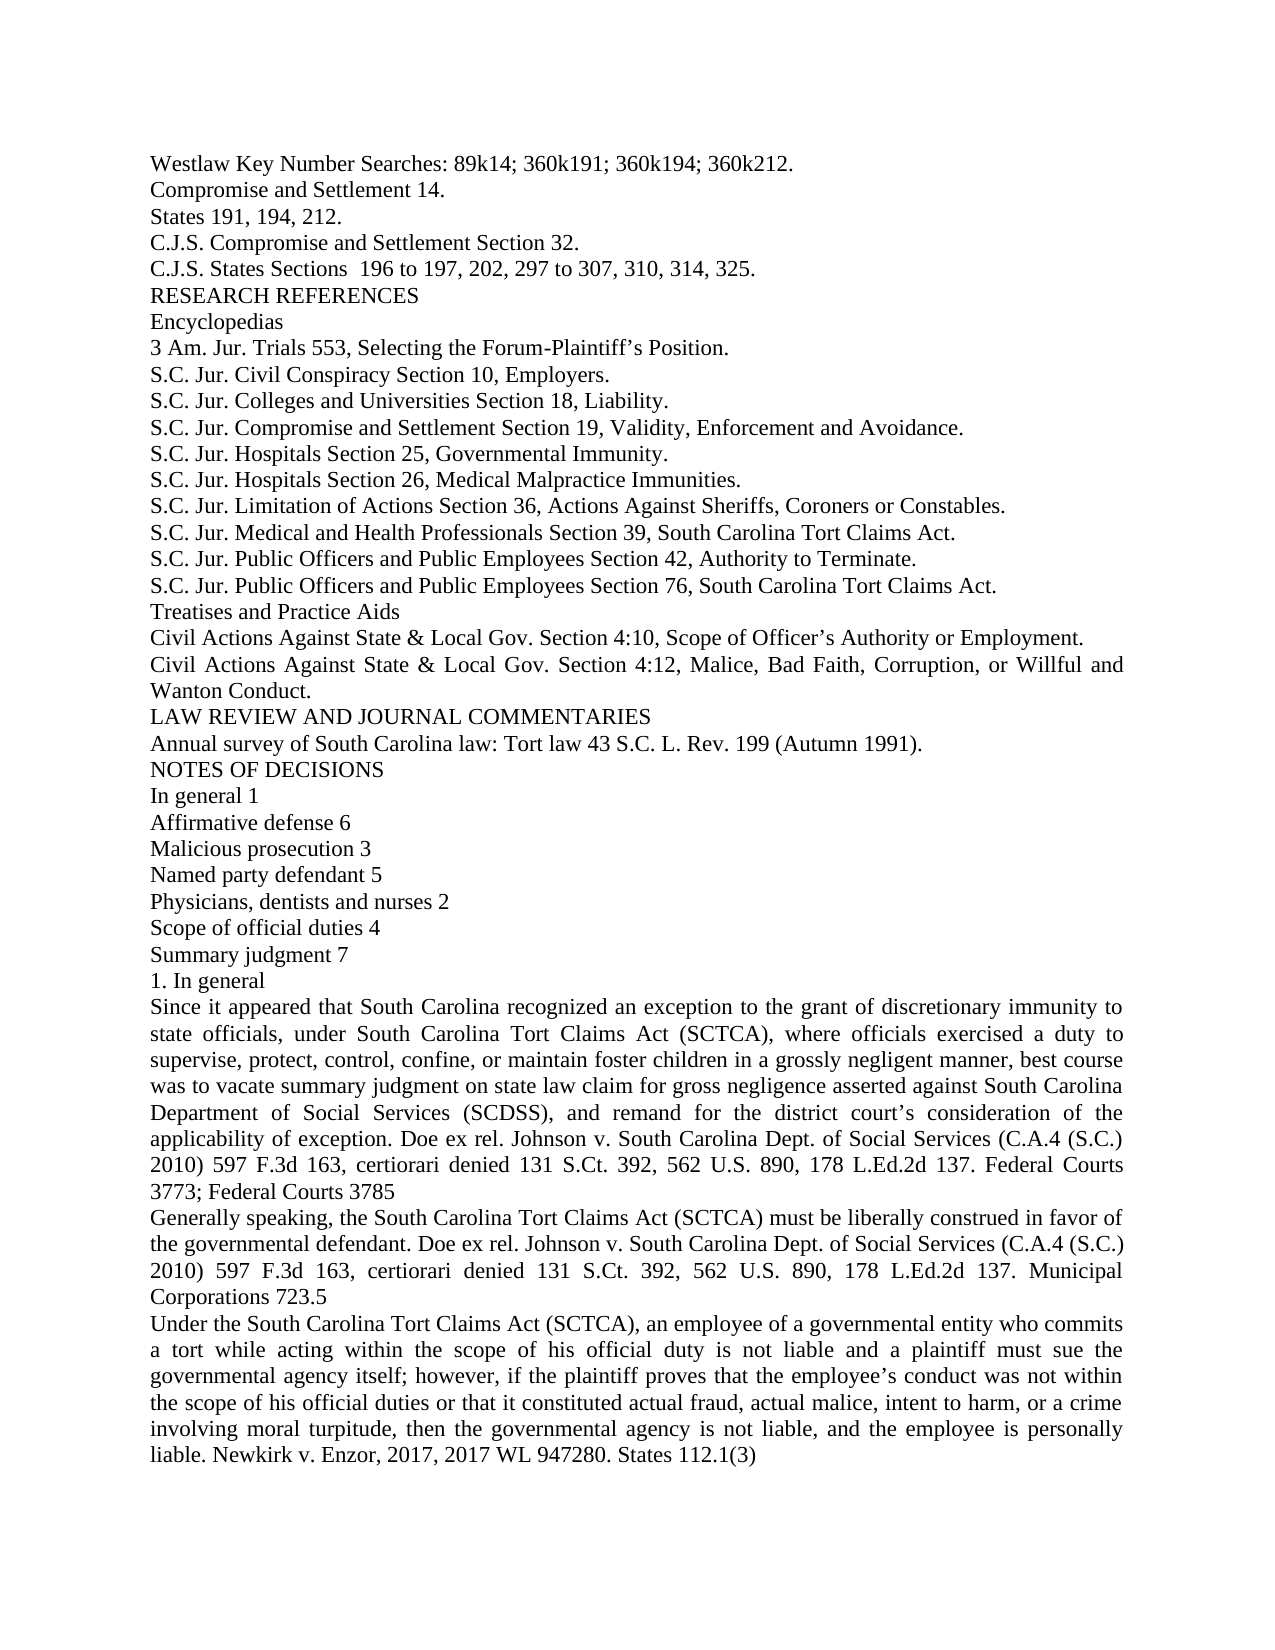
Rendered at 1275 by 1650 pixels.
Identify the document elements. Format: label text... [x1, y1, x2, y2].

text S.C. Jur. Medical and Health Professionals Section 39, South Carolina Tort Claims Act. [150, 519, 1125, 545]
text S.C. Jur. Civil Conspiracy Section 10, Employers. [150, 361, 1125, 387]
text In general 1 [150, 782, 1125, 809]
text Civil Actions Against State & Local Gov. Section 4:12, Malice, Bad Faith, Corruption, or Willful and Wanton Conduct. [150, 651, 1125, 703]
text LAW REVIEW AND JOURNAL COMMENTARIES [150, 703, 1125, 730]
text Under the South Carolina Tort Claims Act (SCTCA), an employee of a governmental entity who commits a tort while acting within the scope of his official duty is not liable and a plaintiff must sue the governmental agency itself; however, if the plaintiff proves that the employee’s conduct was not within the scope of his official duties or that it constituted actual fraud, actual malice, intent to harm, or a crime involving moral turpitude, then the governmental agency is not liable, and the employee is personally liable. Newkirk v. Enzor, 2017, 2017 WL 947280. States 112.1(3) [150, 1309, 1125, 1468]
text Treatises and Practice Aids [150, 598, 1125, 624]
text 3 Am. Jur. Trials 553, Selecting the Forum-Plaintiff’s Position. [150, 334, 1125, 361]
text S.C. Jur. Public Officers and Public Employees Section 76, South Carolina Tort Claims Act. [150, 572, 1125, 598]
text Malicious prosecution 3 [150, 835, 1125, 862]
text S.C. Jur. Hospitals Section 26, Medical Malpractice Immunities. [150, 466, 1125, 493]
text Named party defendant 5 [150, 862, 1125, 888]
text S.C. Jur. Limitation of Actions Section 36, Actions Against Sheriffs, Coroners or Constables. [150, 493, 1125, 519]
text Westlaw Key Number Searches: 89k14; 360k191; 360k194; 360k212. [150, 150, 1125, 176]
text C.J.S. States Sections 196 to 197, 202, 297 to 307, 310, 314, 325. [150, 255, 1125, 282]
text States 191, 194, 212. [150, 203, 1125, 229]
text Generally speaking, the South Carolina Tort Claims Act (SCTCA) must be liberally construed in favor of the governmental defendant. Doe ex rel. Johnson v. South Carolina Dept. of Social Services (C.A.4 (S.C.) 2010) 597 F.3d 163, certiorari denied 131 S.Ct. 392, 562 U.S. 890, 178 L.Ed.2d 137. Municipal Corporations 723.5 [150, 1204, 1125, 1309]
text S.C. Jur. Colleges and Universities Section 18, Liability. [150, 387, 1125, 413]
text Civil Actions Against State & Local Gov. Section 4:10, Scope of Officer’s Authority or Employment. [150, 624, 1125, 651]
text 1. In general [150, 967, 1125, 993]
text Compromise and Settlement 14. [150, 176, 1125, 203]
text Summary judgment 7 [150, 941, 1125, 967]
text S.C. Jur. Hospitals Section 25, Governmental Immunity. [150, 440, 1125, 466]
text Scope of official duties 4 [150, 914, 1125, 941]
text Affirmative defense 6 [150, 809, 1125, 835]
text S.C. Jur. Public Officers and Public Employees Section 42, Authority to Terminate. [150, 545, 1125, 572]
text Annual survey of South Carolina law: Tort law 43 S.C. L. Rev. 199 (Autumn 1991). [150, 730, 1125, 756]
text S.C. Jur. Compromise and Settlement Section 19, Validity, Enforcement and Avoidance. [150, 413, 1125, 440]
text RESEARCH REFERENCES [150, 282, 1125, 308]
text Encyclopedias [150, 308, 1125, 334]
text Since it appeared that South Carolina recognized an exception to the grant of discretionary immunity to state officials, under South Carolina Tort Claims Act (SCTCA), where officials exercised a duty to supervise, protect, control, confine, or maintain foster children in a grossly negligent manner, best course was to vacate summary judgment on state law claim for gross negligence asserted against South Carolina Department of Social Services (SCDSS), and remand for the district court’s consideration of the applicability of exception. Doe ex rel. Johnson v. South Carolina Dept. of Social Services (C.A.4 (S.C.) 2010) 597 F.3d 163, certiorari denied 131 S.Ct. 392, 562 U.S. 890, 178 L.Ed.2d 137. Federal Courts 3773; Federal Courts 3785 [150, 993, 1125, 1204]
text NOTES OF DECISIONS [150, 756, 1125, 782]
text Physicians, dentists and nurses 2 [150, 888, 1125, 914]
text C.J.S. Compromise and Settlement Section 32. [150, 229, 1125, 255]
